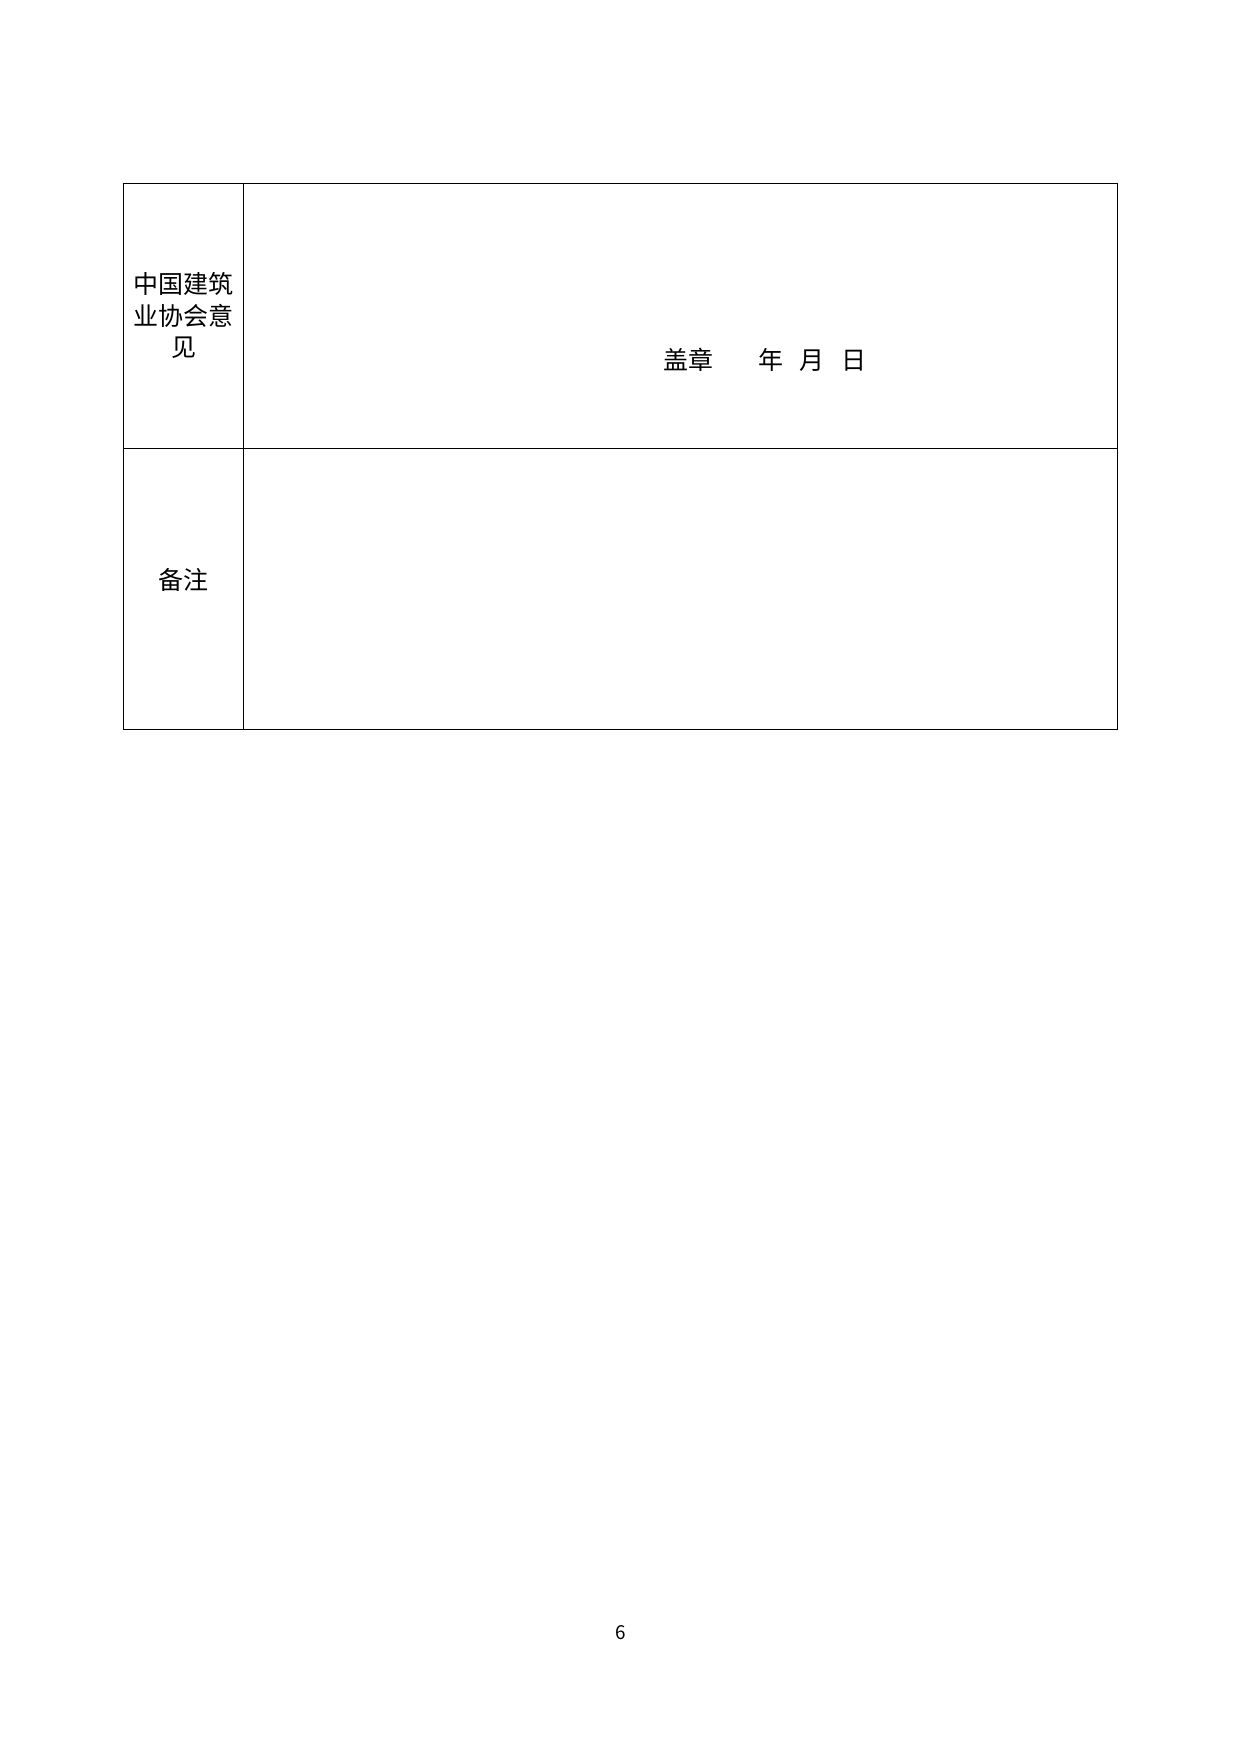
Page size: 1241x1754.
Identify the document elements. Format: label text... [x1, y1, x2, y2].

table_cell [244, 449, 1117, 729]
table_cell 盖章 年 月 日 [244, 184, 1117, 447]
table_cell 中国建筑业协会意见 [124, 184, 243, 447]
table_cell 备注 [124, 449, 243, 729]
